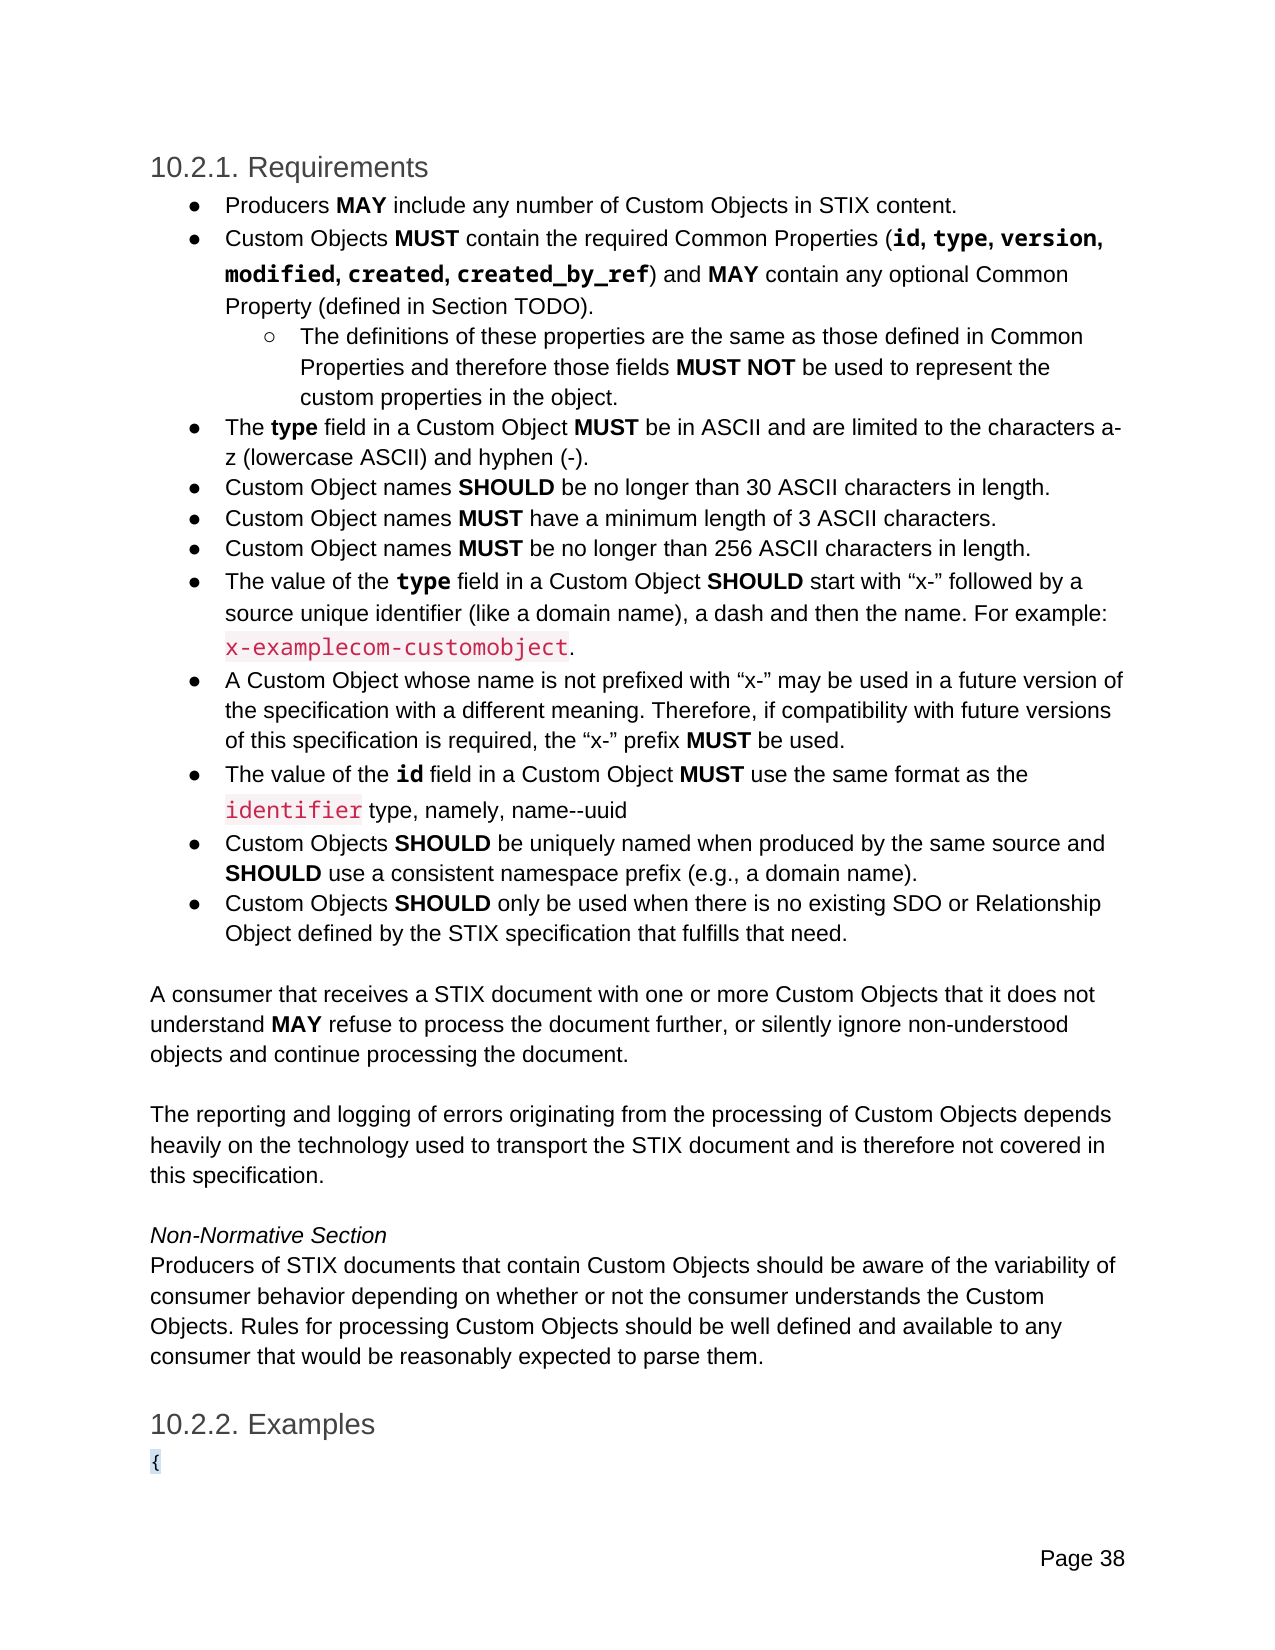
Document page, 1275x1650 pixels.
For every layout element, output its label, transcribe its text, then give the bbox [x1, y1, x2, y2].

text { [150, 1448, 1125, 1474]
list Custom Object names SHOULD be no longer than 30 ASCII characters in length. [187, 474, 1125, 501]
list The value of the type field in a Custom Object SHOULD start with “x-” followed by a source unique identifier (like a domain name), a dash and then the name. For example: x-examplecom-customobject. [187, 565, 1125, 662]
text Non-Normative Section [150, 1222, 1125, 1249]
list The value of the id field in a Custom Object MUST use the same format as the identifier type, namely, name--uuid [187, 758, 1125, 825]
list Custom Objects MUST contain the required Common Properties (id, type, version, modified, created, created_by_ref) and MAY contain any optional Common Property (defined in Section TODO). [187, 222, 1125, 319]
list The type field in a Custom Object MUST be in ASCII and are limited to the characters a-z (lowercase ASCII) and hyphen (-). [187, 414, 1125, 471]
list The definitions of these properties are the same as those defined in Common Properties and therefore those fields MUST NOT be used to represent the custom properties in the object. [262, 323, 1125, 410]
list Custom Objects SHOULD be uniquely named when produced by the same source and SHOULD use a consistent namespace prefix (e.g., a domain name). [187, 829, 1125, 886]
list Custom Object names MUST be no longer than 256 ASCII characters in length. [187, 535, 1125, 561]
subtitle ​10.2.1.​ Requirements [150, 150, 1125, 183]
list Producers MAY include any number of Custom Objects in STIX content. [187, 192, 1125, 218]
list Custom Object names MUST have a minimum length of 3 ASCII characters. [187, 504, 1125, 531]
text A consumer that receives a STIX document with one or more Custom Objects that it does not understand MAY refuse to process the document further, or silently ignore non-understood objects and continue processing the document. [150, 981, 1125, 1067]
text The reporting and logging of errors originating from the processing of Custom Objects depends heavily on the technology used to transport the STIX document and is therefore not covered in this specification. [150, 1101, 1125, 1188]
list A Custom Object whose name is not prefixed with “x-” may be used in a future version of the specification with a different meaning. Therefore, if compatibility with future versions of this specification is required, the “x-” prefix MUST be used. [187, 667, 1125, 754]
subtitle ​10.2.2.​ Examples [150, 1407, 1125, 1440]
text Producers of STIX documents that contain Custom Objects should be aware of the variability of consumer behavior depending on whether or not the consumer understands the Custom Objects. Rules for processing Custom Objects should be well defined and available to any consumer that would be reasonably expected to parse them. [150, 1252, 1125, 1369]
list Custom Objects SHOULD only be used when there is no existing SDO or Relationship Object defined by the STIX specification that fulfills that need. [187, 890, 1125, 947]
